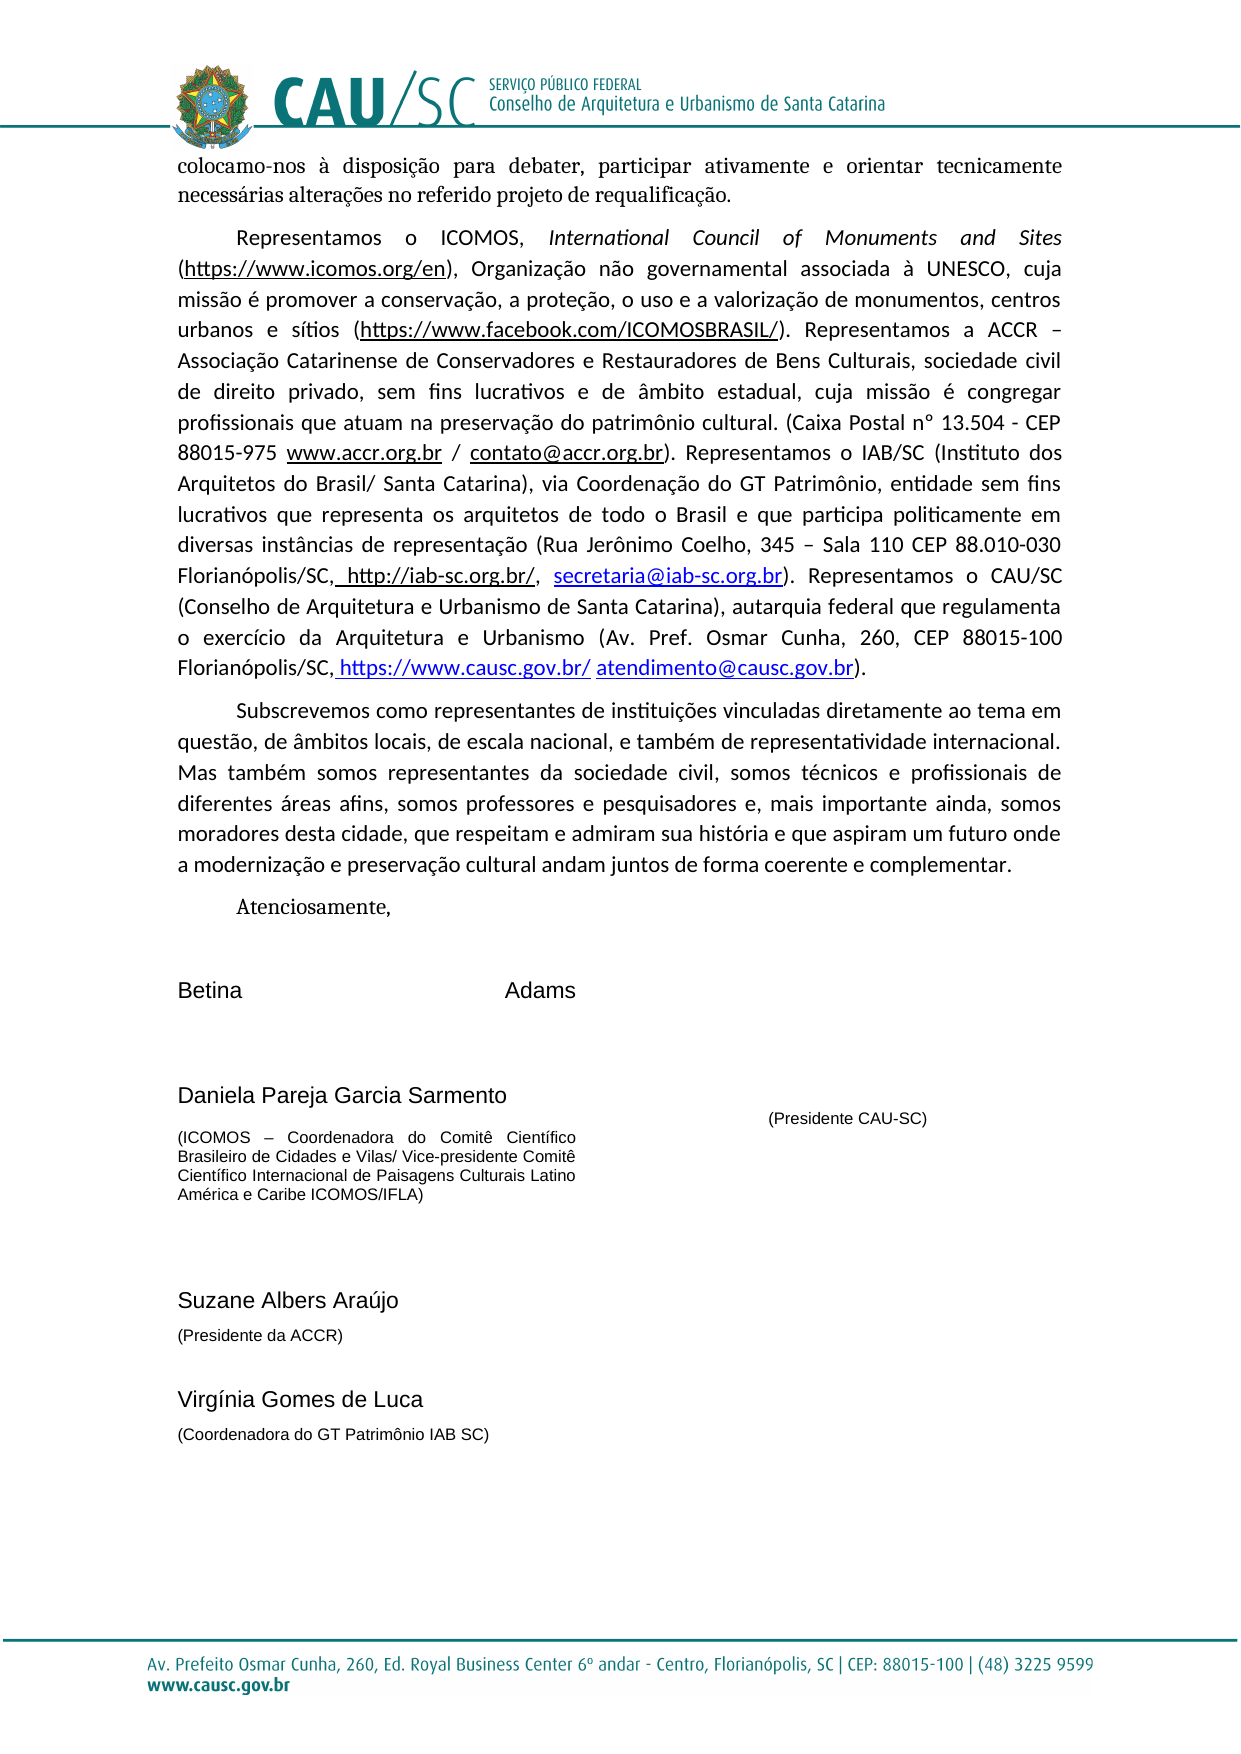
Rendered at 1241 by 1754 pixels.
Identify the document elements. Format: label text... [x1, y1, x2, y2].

picture [0, 63, 1241, 151]
picture [147, 1656, 1093, 1695]
text Virgínia Gomes de Luca [177, 1386, 1063, 1412]
text Betina Adams Daniela Pareja Garcia Sarmento [177, 977, 576, 1108]
text (Coordenadora do GT Patrimônio IAB SC) [177, 1425, 1063, 1444]
picture [2, 1638, 1238, 1647]
text (Presidente da ACCR) [177, 1326, 1063, 1345]
text (Presidente CAU-SC) [177, 1108, 1063, 1128]
text (ICOMOS – Coordenadora do Comitê Científico Brasileiro de Cidades e Vilas/ Vice-presidente Comitê Científico Internacional de Paisagens Culturais Latino América e Caribe ICOMOS/IFLA) [177, 1128, 576, 1204]
text Representamos o ICOMOS, International Council of Monuments and Sites (https://www.icomos.org/en), Organização não governamental associada à UNESCO, cuja missão é promover a conservação, a proteção, o uso e a valorização de monumentos, centros urbanos e sítios (https://www.facebook.com/ICOMOSBRASIL/). Representamos a ACCR – Associação Catarinense de Conservadores e Restauradores de Bens Culturais, sociedade civil de direito privado, sem fins lucrativos e de âmbito estadual, cuja missão é congregar profissionais que atuam na preservação do patrimônio cultural. (Caixa Postal nº 13.504 - CEP 88015-975 www.accr.org.br / contato@accr.org.br). Representamos o IAB/SC (Instituto dos Arquitetos do Brasil/ Santa Catarina), via Coordenação do GT Patrimônio, entidade sem fins lucrativos que representa os arquitetos de todo o Brasil e que participa politicamente em diversas instâncias de representação (Rua Jerônimo Coelho, 345 – Sala 110 CEP 88.010-030 Florianópolis/SC, http://iab-sc.org.br/, secretaria@iab-sc.org.br). Representamos o CAU/SC (Conselho de Arquitetura e Urbanismo de Santa Catarina), autarquia federal que regulamenta o exercício da Arquitetura e Urbanismo (Av. Pref. Osmar Cunha, 260, CEP 88015-100 Florianópolis/SC, https://www.causc.gov.br/ atendimento@causc.gov.br). [177, 223, 1063, 681]
text Subscrevemos como representantes de instituições vinculadas diretamente ao tema em questão, de âmbitos locais, de escala nacional, e também de representatividade internacional. Mas também somos representantes da sociedade civil, somos técnicos e profissionais de diferentes áreas afins, somos professores e pesquisadores e, mais importante ainda, somos moradores desta cidade, que respeitam e admiram sua história e que aspiram um futuro onde a modernização e preservação cultural andam juntos de forma coerente e complementar. [177, 697, 1063, 878]
text Atenciosamente, [177, 893, 1063, 920]
text Suzane Albers Araújo [177, 1287, 1063, 1313]
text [177, 133, 1063, 208]
